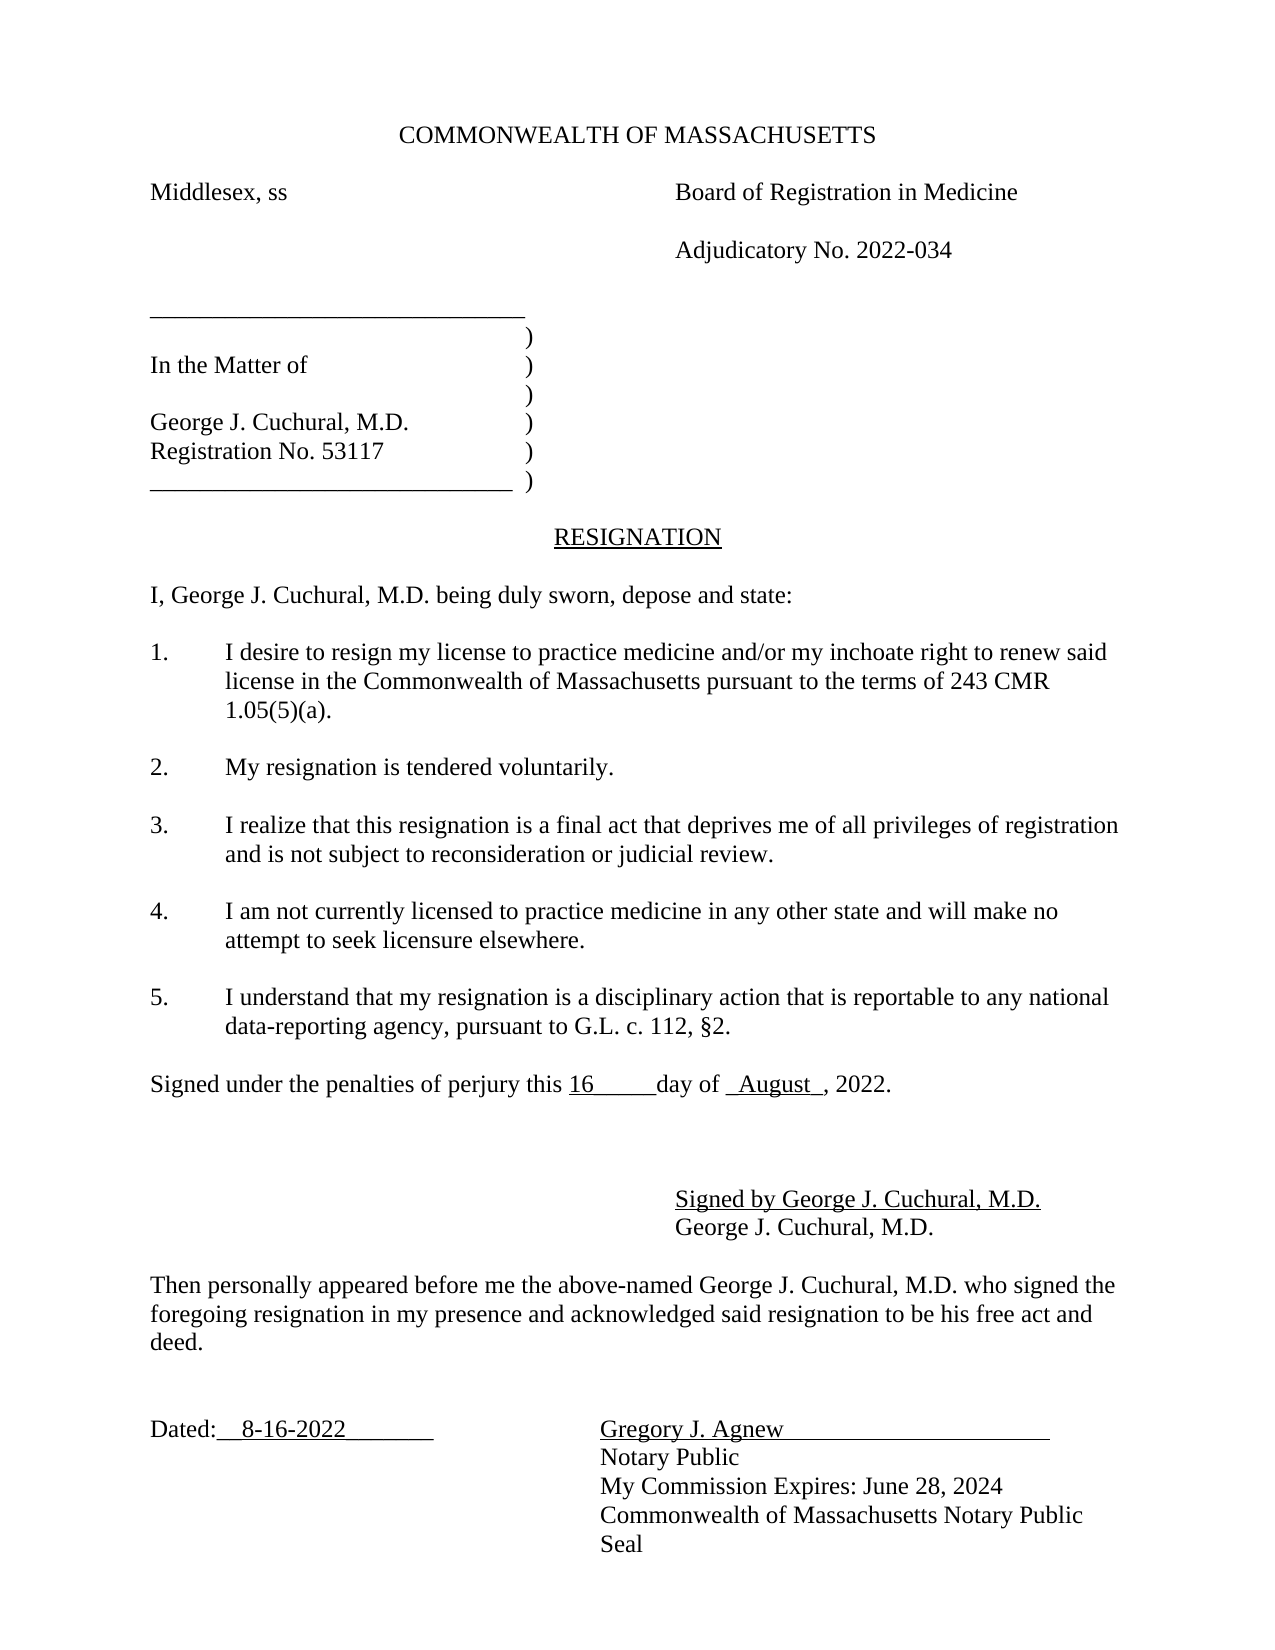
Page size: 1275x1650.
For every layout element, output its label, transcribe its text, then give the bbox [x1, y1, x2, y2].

text George J. Cuchural, M.D. [150, 1212, 1125, 1241]
text ______________________________ [150, 292, 1125, 321]
text 5. I understand that my resignation is a disciplinary action that is reportable to any national data-reporting agency, pursuant to G.L. c. 112, §2. [150, 982, 1125, 1040]
text Seal [150, 1529, 1125, 1557]
text Adjudicatory No. 2022-034 [150, 235, 1125, 264]
text My Commission Expires: June 28, 2024 [150, 1471, 1125, 1500]
text _____________________________ ) [150, 465, 1125, 494]
text ) [150, 321, 1125, 350]
text George J. Cuchural, M.D. ) [150, 407, 1125, 436]
text 4. I am not currently licensed to practice medicine in any other state and will make no attempt to seek licensure elsewhere. [150, 896, 1125, 954]
text 3. I realize that this resignation is a final act that deprives me of all privileges of registration and is not subject to reconsideration or judicial review. [150, 810, 1125, 867]
text Signed by George J. Cuchural, M.D. [150, 1184, 1125, 1212]
text 1. I desire to resign my license to practice medicine and/or my inchoate right to renew said license in the Commonwealth of Massachusetts pursuant to the terms of 243 CMR 1.05(5)(a). [150, 637, 1125, 724]
text Middlesex, ss Board of Registration in Medicine [150, 177, 1125, 206]
text Registration No. 53117 ) [150, 436, 1125, 465]
text I, George J. Cuchural, M.D. being duly sworn, depose and state: [150, 580, 1125, 609]
text Notary Public [150, 1442, 1125, 1471]
text Then personally appeared before me the above-named George J. Cuchural, M.D. who signed the foregoing resignation in my presence and acknowledged said resignation to be his free act and deed. [150, 1270, 1125, 1356]
subtitle RESIGNATION [150, 522, 1125, 551]
text ) [150, 379, 1125, 407]
text Signed under the penalties of perjury this 16_____day of _August_, 2022. [150, 1069, 1125, 1097]
text Commonwealth of Massachusetts Notary Public [150, 1500, 1125, 1529]
text 2. My resignation is tendered voluntarily. [150, 752, 1125, 781]
text In the Matter of ) [150, 350, 1125, 379]
text Dated:__8-16-2022_______ Gregory J. Agnew [150, 1414, 1125, 1442]
